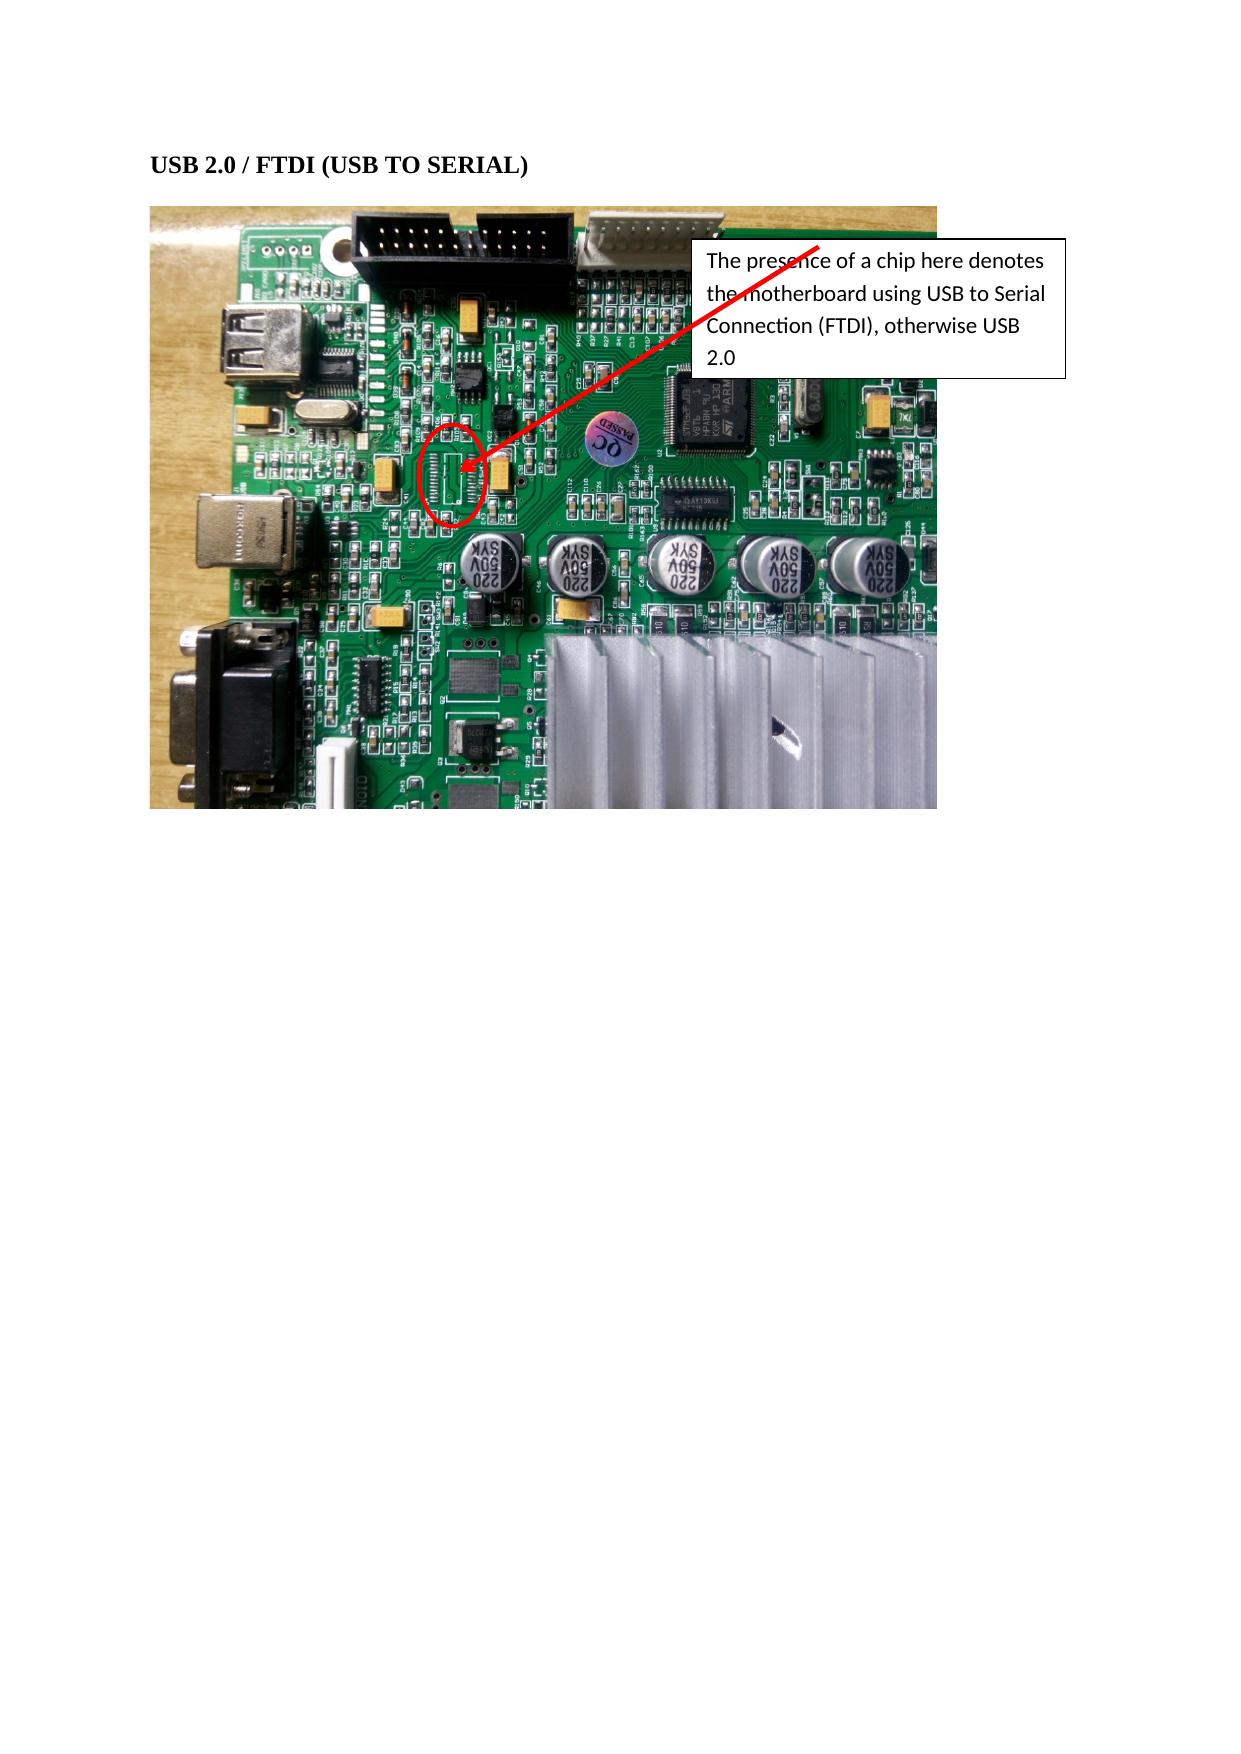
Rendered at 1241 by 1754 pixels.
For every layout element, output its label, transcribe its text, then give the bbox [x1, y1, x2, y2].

picture [151, 206, 937, 808]
picture [421, 427, 483, 524]
text USB 2.0 / FTDI (USB TO SERIAL) [150, 150, 1090, 179]
